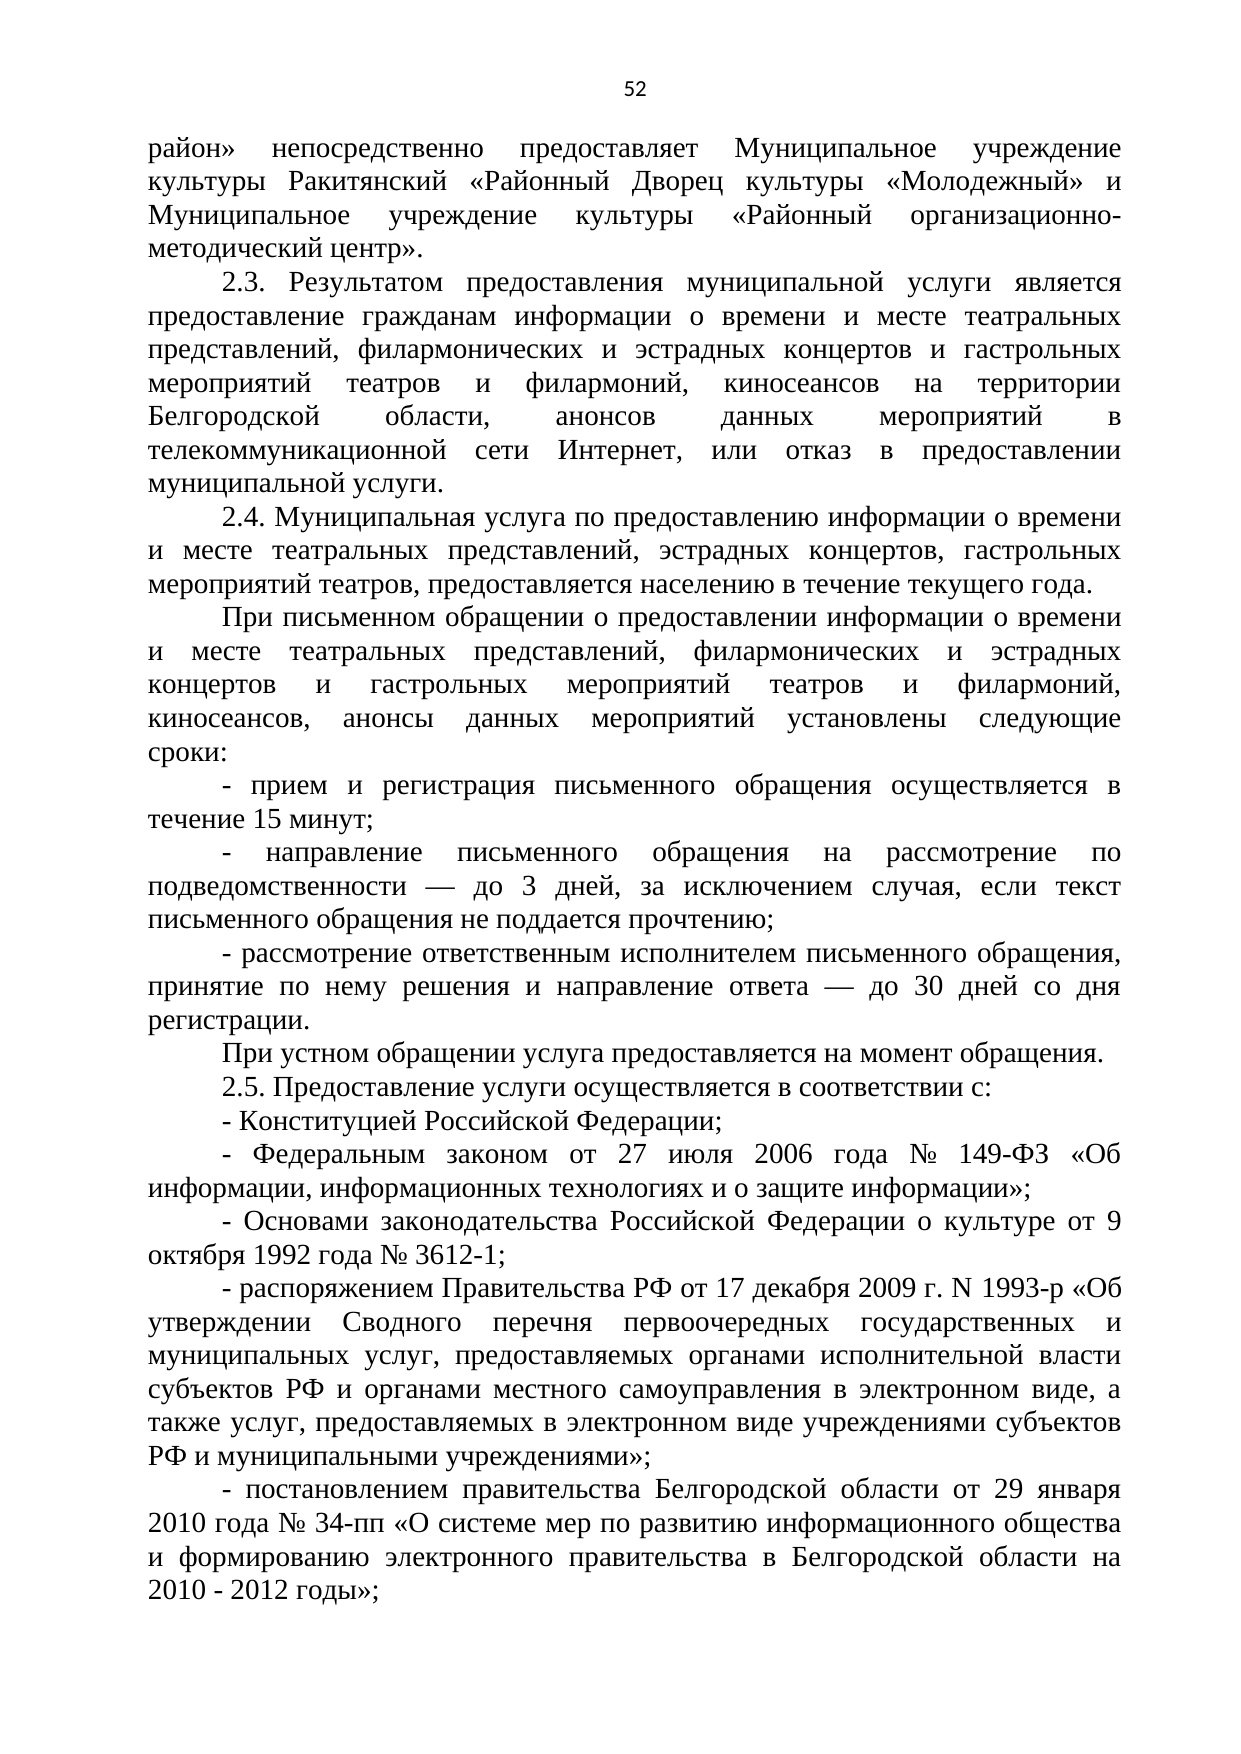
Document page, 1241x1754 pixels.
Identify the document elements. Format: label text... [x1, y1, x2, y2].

text - Конституцией Российской Федерации; [148, 1103, 1122, 1136]
text - Основами законодательства Российской Федерации о культуре от 9 октября 1992 года № 3612-1; [148, 1203, 1122, 1270]
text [148, 130, 1122, 264]
text 2.3. Результатом предоставления муниципальной услуги является предоставление гражданам информации о времени и месте театральных представлений, филармонических и эстрадных концертов и гастрольных мероприятий театров и филармоний, киносеансов на территории Белгородской области, анонсов данных мероприятий в телекоммуникационной сети Интернет, или отказ в предоставлении муниципальной услуги. [148, 264, 1122, 499]
text При письменном обращении о предоставлении информации о времени и месте театральных представлений, филармонических и эстрадных концертов и гастрольных мероприятий театров и филармоний, киносеансов, анонсы данных мероприятий установлены следующие сроки: [148, 599, 1122, 767]
text - распоряжением Правительства РФ от 17 декабря 2009 г. N 1993-р «Об утверждении Сводного перечня первоочередных государственных и муниципальных услуг, предоставляемых органами исполнительной власти субъектов РФ и органами местного самоуправления в электронном виде, а также услуг, предоставляемых в электронном виде учреждениями субъектов РФ и муниципальными учреждениями»; [148, 1270, 1122, 1472]
text 2.5. Предоставление услуги осуществляется в соответствии с: [148, 1069, 1122, 1103]
text 2.4. Муниципальная услуга по предоставлению информации о времени и месте театральных представлений, эстрадных концертов, гастрольных мероприятий театров, предоставляется населению в течение текущего года. [148, 499, 1122, 599]
text - постановлением правительства Белгородской области от 29 января 2010 года № 34-пп «О системе мер по развитию информационного общества и формированию электронного правительства в Белгородской области на 2010 - 2012 годы»; [148, 1472, 1122, 1606]
text - направление письменного обращения на рассмотрение по подведомственности — до 3 дней, за исключением случая, если текст письменного обращения не поддается прочтению; [148, 834, 1122, 935]
text - рассмотрение ответственным исполнителем письменного обращения, принятие по нему решения и направление ответа — до 30 дней со дня регистрации. [148, 935, 1122, 1036]
text - прием и регистрация письменного обращения осуществляется в течение 15 минут; [148, 767, 1122, 834]
text - Федеральным законом от 27 июля 2006 года № 149-ФЗ «Об информации, информационных технологиях и о защите информации»; [148, 1136, 1122, 1203]
text При устном обращении услуга предоставляется на момент обращения. [148, 1036, 1122, 1069]
